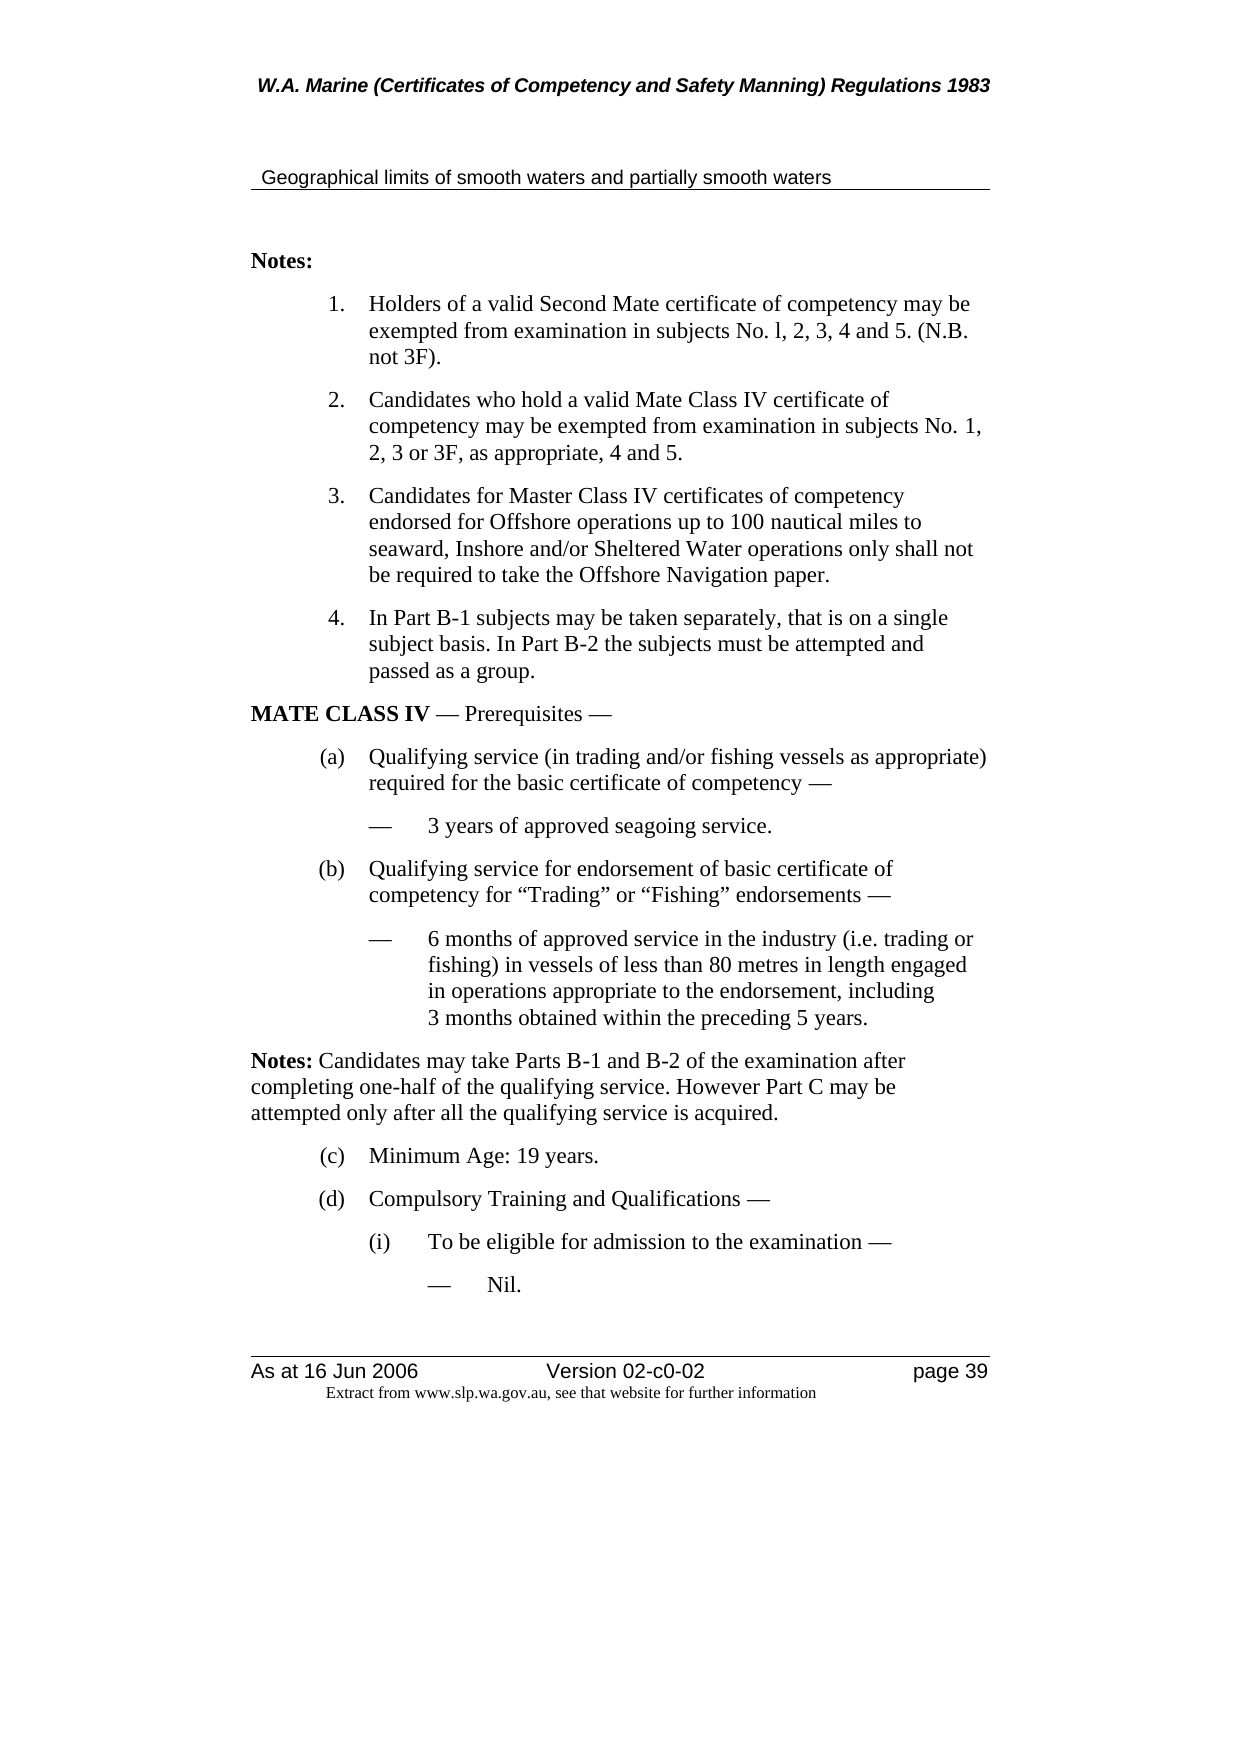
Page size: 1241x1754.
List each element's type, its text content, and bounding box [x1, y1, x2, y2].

text MATE CLASS IV — Prerequisites — [251, 700, 990, 726]
text — Nil. [251, 1271, 990, 1298]
text 3. Candidates for Master Class IV certificates of competency endorsed for Offshore operations up to 100 nautical miles to seaward, Inshore and/or Sheltered Water operations only shall not be required to take the Offshore Navigation paper. [251, 482, 990, 587]
text 4. In Part B-1 subjects may be taken separately, that is on a single subject basis. In Part B-2 the subjects must be attempted and passed as a group. [251, 604, 990, 683]
text (b) Qualifying service for endorsement of basic certificate of competency for “Trading” or “Fishing” endorsements — [251, 855, 990, 908]
text (i) To be eligible for admission to the examination — [251, 1228, 990, 1255]
text Notes: Candidates may take Parts B-1 and B-2 of the examination after completing one-half of the qualifying service. However Part C may be attempted only after all the qualifying service is acquired. [251, 1047, 990, 1126]
text (c) Minimum Age: 19 years. [251, 1142, 990, 1169]
text (a) Qualifying service (in trading and/or fishing vessels as appropriate) required for the basic certificate of competency — [251, 743, 990, 796]
text — 3 years of approved seagoing service. [251, 812, 990, 838]
text — 6 months of approved service in the industry (i.e. trading or fishing) in vessels of less than 80 metres in length engaged in operations appropriate to the endorsement, including 3 months obtained within the preceding 5 years. [251, 924, 990, 1030]
text 2. Candidates who hold a valid Mate Class IV certificate of competency may be exempted from examination in subjects No. 1, 2, 3 or 3F, as appropriate, 4 and 5. [251, 386, 990, 465]
text Notes: [251, 247, 990, 274]
text (d) Compulsory Training and Qualifications — [251, 1185, 990, 1212]
text 1. Holders of a valid Second Mate certificate of competency may be exempted from examination in subjects No. l, 2, 3, 4 and 5. (N.B. not 3F). [251, 291, 990, 369]
